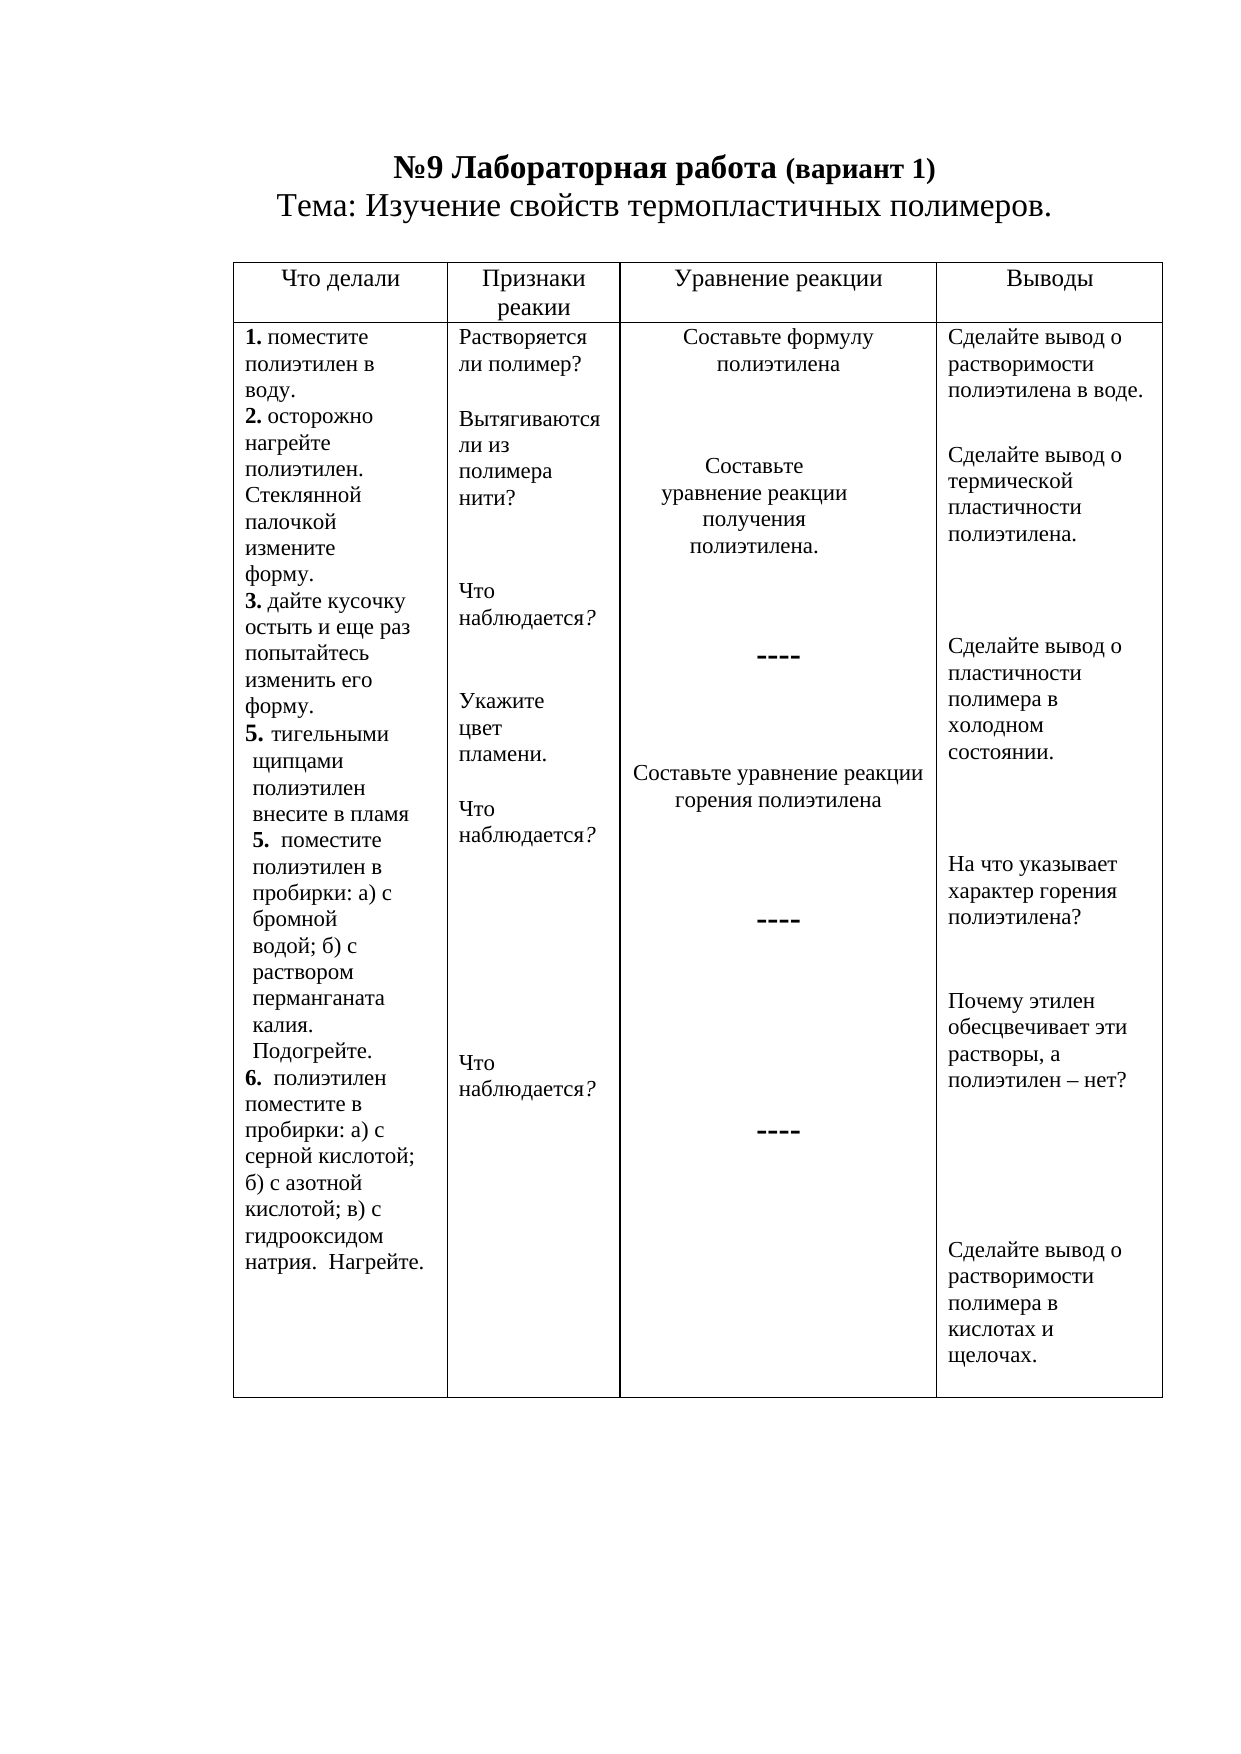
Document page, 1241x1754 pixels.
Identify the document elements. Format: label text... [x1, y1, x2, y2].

table_header Что делали [234, 263, 447, 322]
table_header Выводы [937, 263, 1162, 322]
table_header Уравнение реакции [621, 263, 936, 322]
text №9 Лабораторная работа (вариант 1) [177, 147, 1152, 185]
table_cell Растворяется ли полимер? Вытягиваются ли из полимера нити? Что наблюдается? Укажите цвет пламени. Что наблюдается? Что наблюдается? [448, 323, 619, 1397]
table_cell Сделайте вывод о растворимости полиэтилена в воде. Сделайте вывод о термической пластичности полиэтилена. Сделайте вывод о пластичности полимера в холодном состоянии. На что указывает характер горения полиэтилена? Почему этилен обесцвечивает эти растворы, а полиэтилен – нет? Сделайте вывод о растворимости полимера в кислотах и щелочах. [937, 323, 1162, 1397]
table_cell 1. поместите полиэтилен в воду. 2. осторожно нагрейте полиэтилен. Стеклянной палочкой измените форму. 3. дайте кусочку остыть и еще раз попытайтесь изменить его форму. тигельными щипцами полиэтилен внесите в пламя 5. поместите полиэтилен в пробирки: а) с бромной водой; б) с раствором перманганата калия. Подогрейте. 6. полиэтилен поместите в пробирки: а) с серной кислотой; б) с азотной кислотой; в) с гидрооксидом натрия. Нагрейте. [234, 323, 447, 1397]
text Тема: Изучение свойств термопластичных полимеров. [177, 185, 1152, 223]
table_cell Составьте формулу полиэтилена Составьте уравнение реакции получения полиэтилена. ---- Составьте уравнение реакции горения полиэтилена ---- ---- [621, 323, 936, 1397]
table_header Признаки реакии [448, 263, 619, 322]
